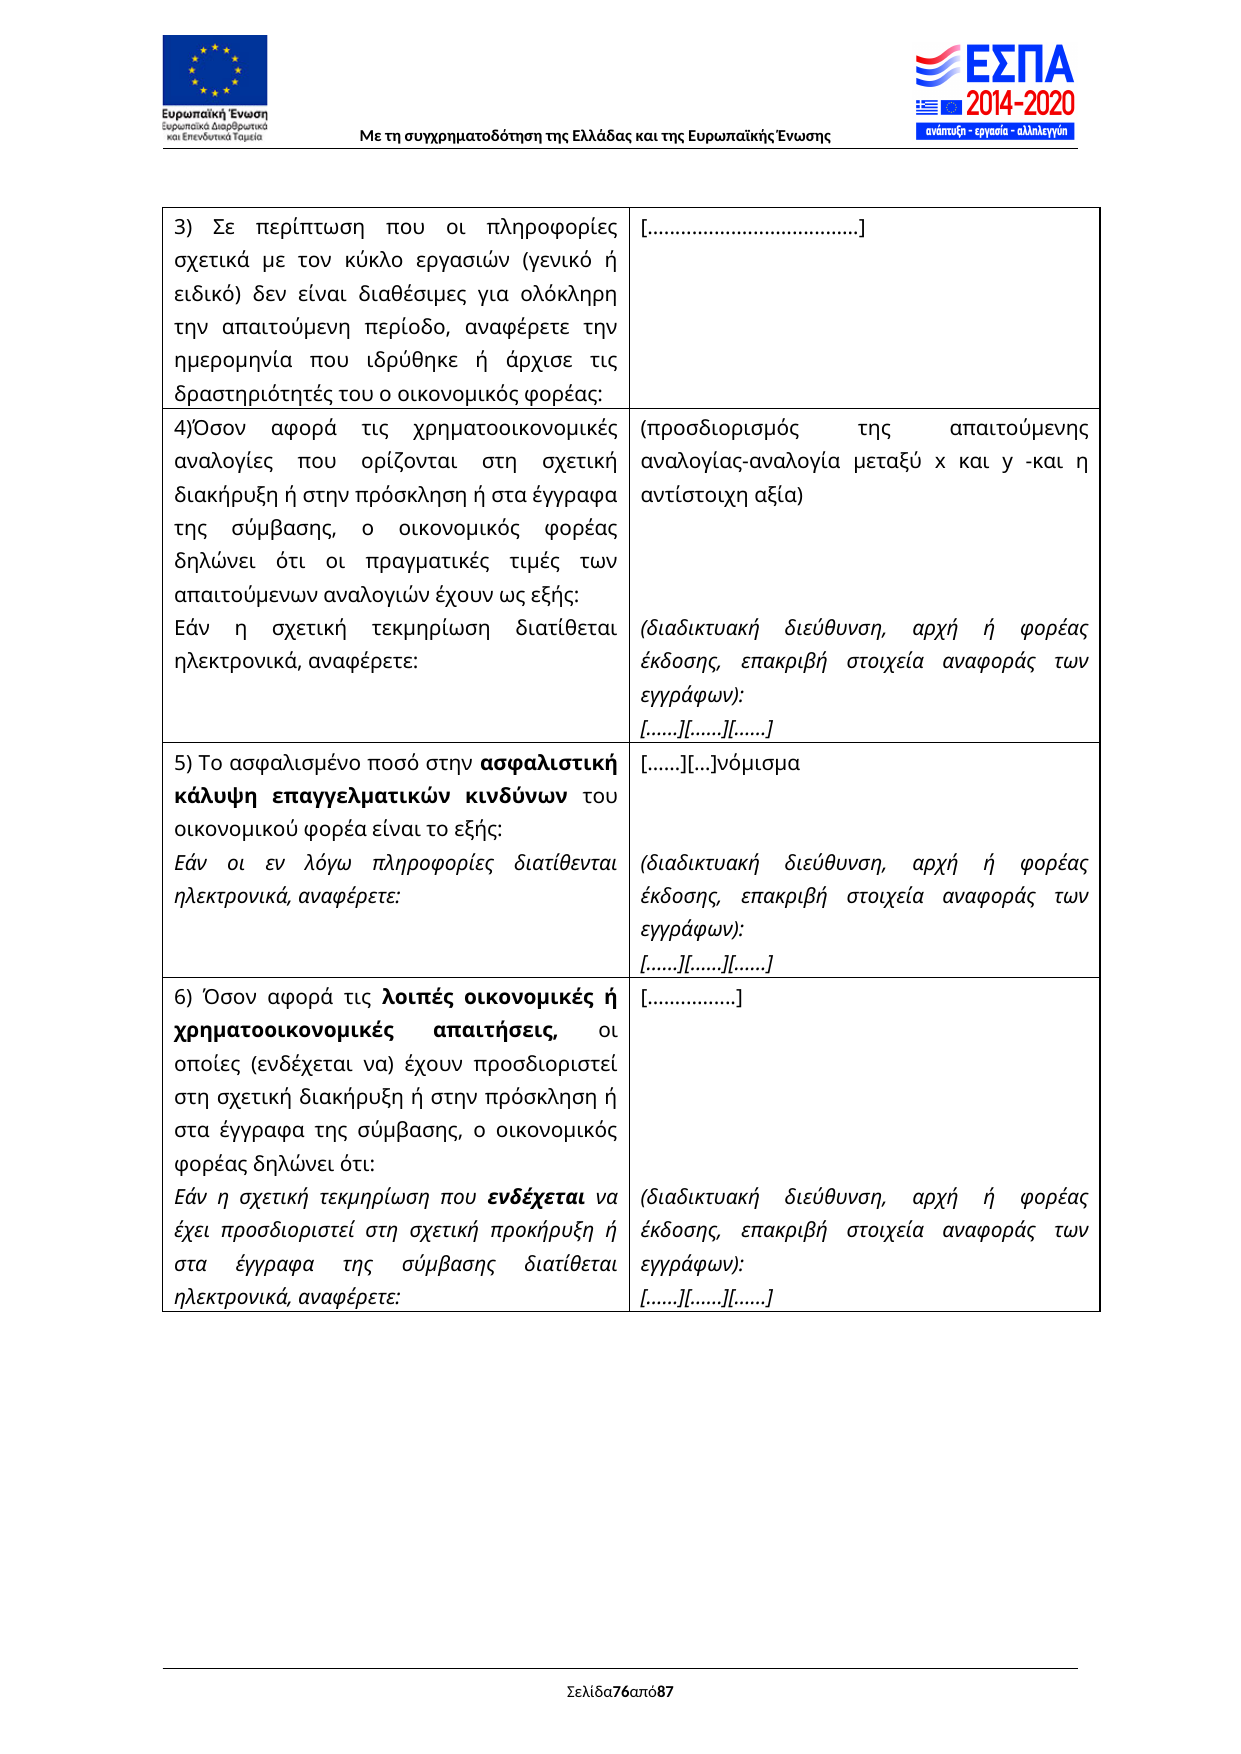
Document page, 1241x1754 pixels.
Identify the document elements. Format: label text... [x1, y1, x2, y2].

table_cell 3) Σε περίπτωση που οι πληροφορίες σχετικά με τον κύκλο εργασιών (γενικό ή ειδικό) δεν είναι διαθέσιμες για ολόκληρη την απαιτούμενη περίοδο, αναφέρετε την ημερομηνία που ιδρύθηκε ή άρχισε τις δραστηριότητές του ο οικονομικός φορέας: [163, 208, 629, 408]
table_cell 4)Όσον αφορά τις χρηματοοικονομικές αναλογίες που ορίζονται στη σχετική διακήρυξη ή στην πρόσκληση ή στα έγγραφα της σύμβασης, ο οικονομικός φορέας δηλώνει ότι οι πραγματικές τιμές των απαιτούμενων αναλογιών έχουν ως εξής: Εάν η σχετική τεκμηρίωση διατίθεται ηλεκτρονικά, αναφέρετε: [163, 409, 629, 742]
picture [162, 35, 268, 142]
table_cell (προσδιορισμός της απαιτούμενης αναλογίας-αναλογία μεταξύ x και y -και η αντίστοιχη αξία) (διαδικτυακή διεύθυνση, αρχή ή φορέας έκδοσης, επακριβή στοιχεία αναφοράς των εγγράφων): [……][……][……] [630, 409, 1099, 742]
table_cell 5) Το ασφαλισμένο ποσό στην ασφαλιστική κάλυψη επαγγελματικών κινδύνων του οικονομικού φορέα είναι το εξής: Εάν οι εν λόγω πληροφορίες διατίθενται ηλεκτρονικά, αναφέρετε: [163, 743, 629, 977]
table_cell [……][…]νόμισμα (διαδικτυακή διεύθυνση, αρχή ή φορέας έκδοσης, επακριβή στοιχεία αναφοράς των εγγράφων): [……][……][……] [630, 743, 1099, 977]
table_cell 6) Όσον αφορά τις λοιπές οικονομικές ή χρηματοοικονομικές απαιτήσεις, οι οποίες (ενδέχεται να) έχουν προσδιοριστεί στη σχετική διακήρυξη ή στην πρόσκληση ή στα έγγραφα της σύμβασης, ο οικονομικός φορέας δηλώνει ότι: Εάν η σχετική τεκμηρίωση που ενδέχεται να έχει προσδιοριστεί στη σχετική προκήρυξη ή στα έγγραφα της σύμβασης διατίθεται ηλεκτρονικά, αναφέρετε: [163, 978, 629, 1311]
table_cell […................................…] [630, 208, 1099, 408]
picture [912, 42, 1078, 142]
table_cell [……..........] (διαδικτυακή διεύθυνση, αρχή ή φορέας έκδοσης, επακριβή στοιχεία αναφοράς των εγγράφων): [……][……][……] [630, 978, 1099, 1311]
